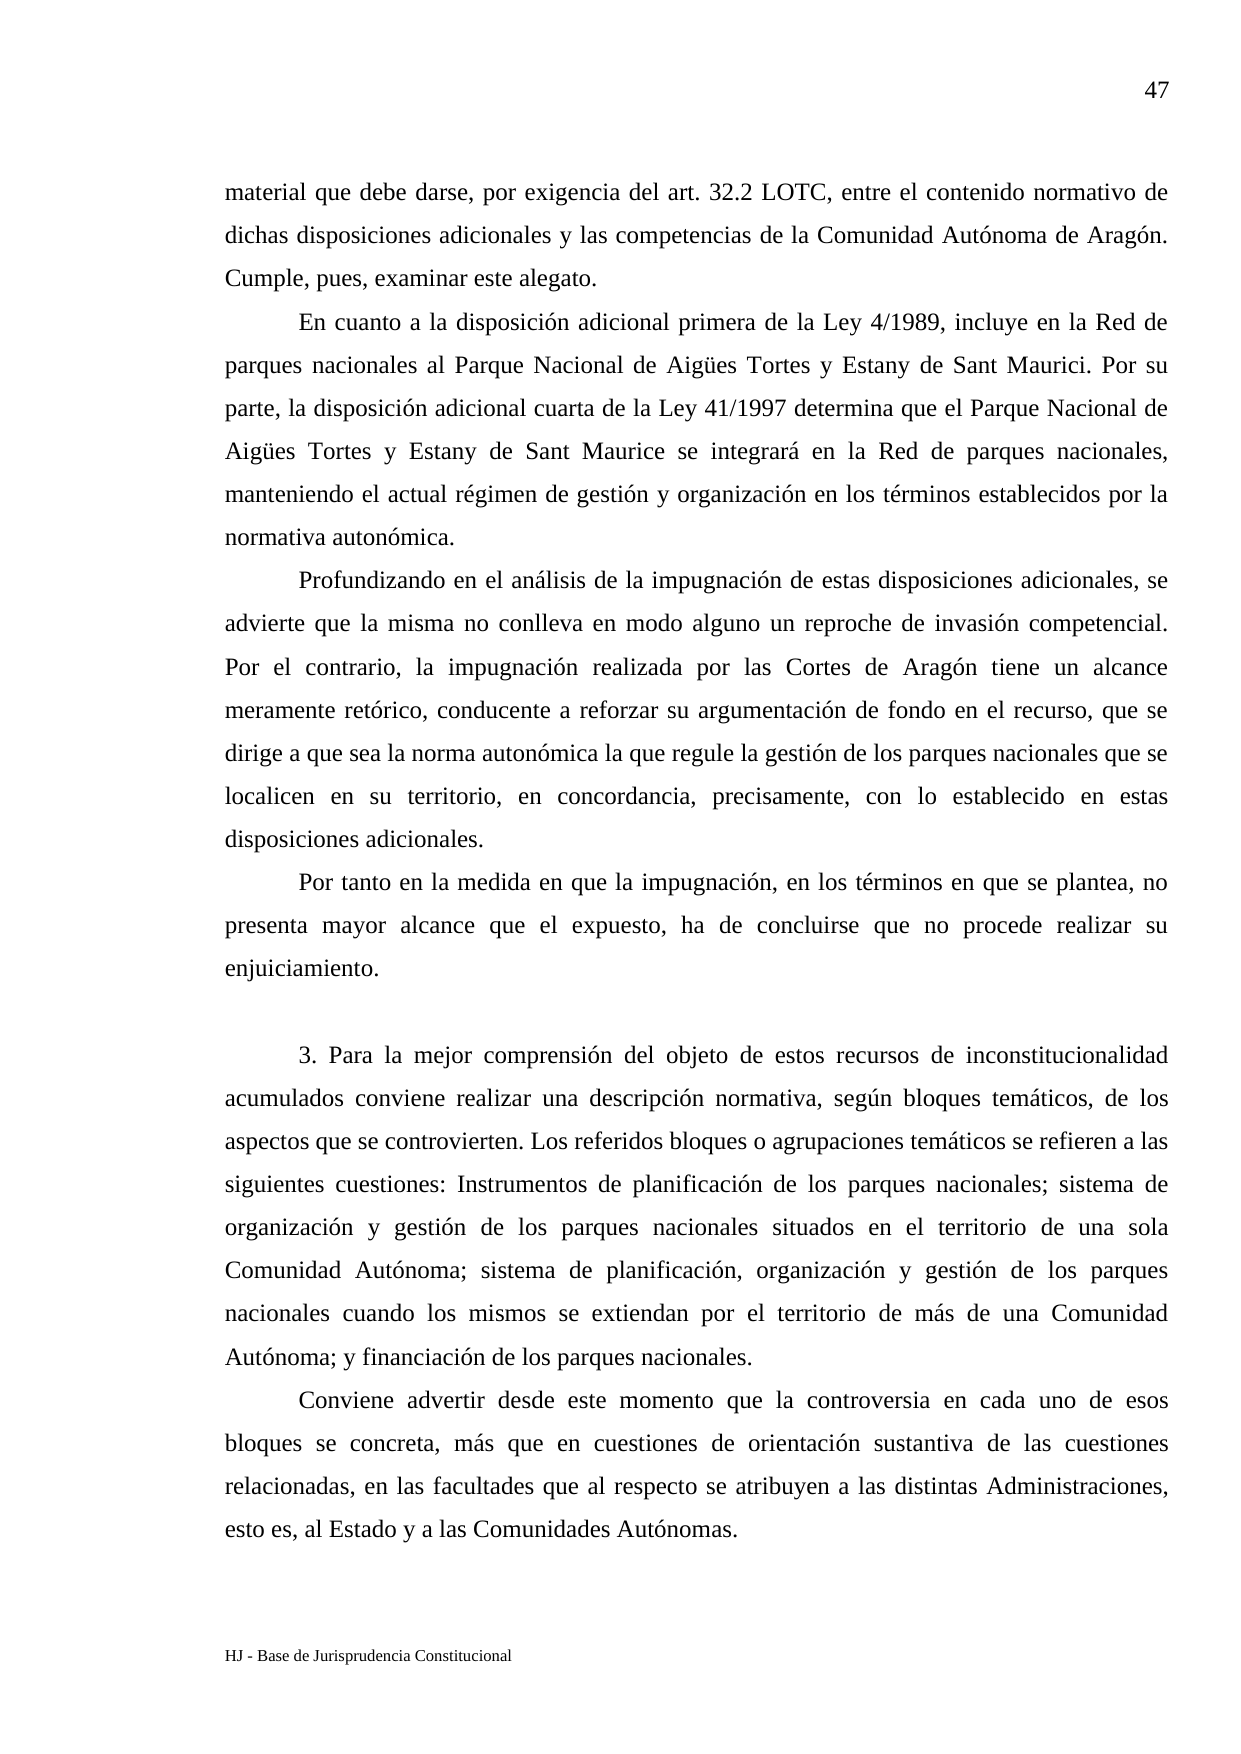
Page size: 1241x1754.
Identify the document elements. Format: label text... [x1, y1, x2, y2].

text Conviene advertir desde este momento que la controversia en cada uno de esos bloques se concreta, más que en cuestiones de orientación sustantiva de las cuestiones relacionadas, en las facultades que al respecto se atribuyen a las distintas Administraciones, esto es, al Estado y a las Comunidades Autónomas. [224, 1385, 1169, 1543]
text Por tanto en la medida en que la impugnación, en los términos en que se plantea, no presenta mayor alcance que el expuesto, ha de concluirse que no procede realizar su enjuiciamiento. [224, 867, 1169, 982]
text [224, 177, 1169, 292]
text En cuanto a la disposición adicional primera de la Ley 4/1989, incluye en la Red de parques nacionales al Parque Nacional de Aigües Tortes y Estany de Sant Maurici. Por su parte, la disposición adicional cuarta de la Ley 41/1997 determina que el Parque Nacional de Aigües Tortes y Estany de Sant Maurice se integrará en la Red de parques nacionales, manteniendo el actual régimen de gestión y organización en los términos establecidos por la normativa autonómica. [224, 307, 1169, 551]
text Profundizando en el análisis de la impugnación de estas disposiciones adicionales, se advierte que la misma no conlleva en modo alguno un reproche de invasión competencial. Por el contrario, la impugnación realizada por las Cortes de Aragón tiene un alcance meramente retórico, conducente a reforzar su argumentación de fondo en el recurso, que se dirige a que sea la norma autonómica la que regule la gestión de los parques nacionales que se localicen en su territorio, en concordancia, precisamente, con lo establecido en estas disposiciones adicionales. [224, 565, 1169, 853]
text 3. Para la mejor comprensión del objeto de estos recursos de inconstitucionalidad acumulados conviene realizar una descripción normativa, según bloques temáticos, de los aspectos que se controvierten. Los referidos bloques o agrupaciones temáticos se refieren a las siguientes cuestiones: Instrumentos de planificación de los parques nacionales; sistema de organización y gestión de los parques nacionales situados en el territorio de una sola Comunidad Autónoma; sistema de planificación, organización y gestión de los parques nacionales cuando los mismos se extiendan por el territorio de más de una Comunidad Autónoma; y financiación de los parques nacionales. [224, 1040, 1169, 1370]
